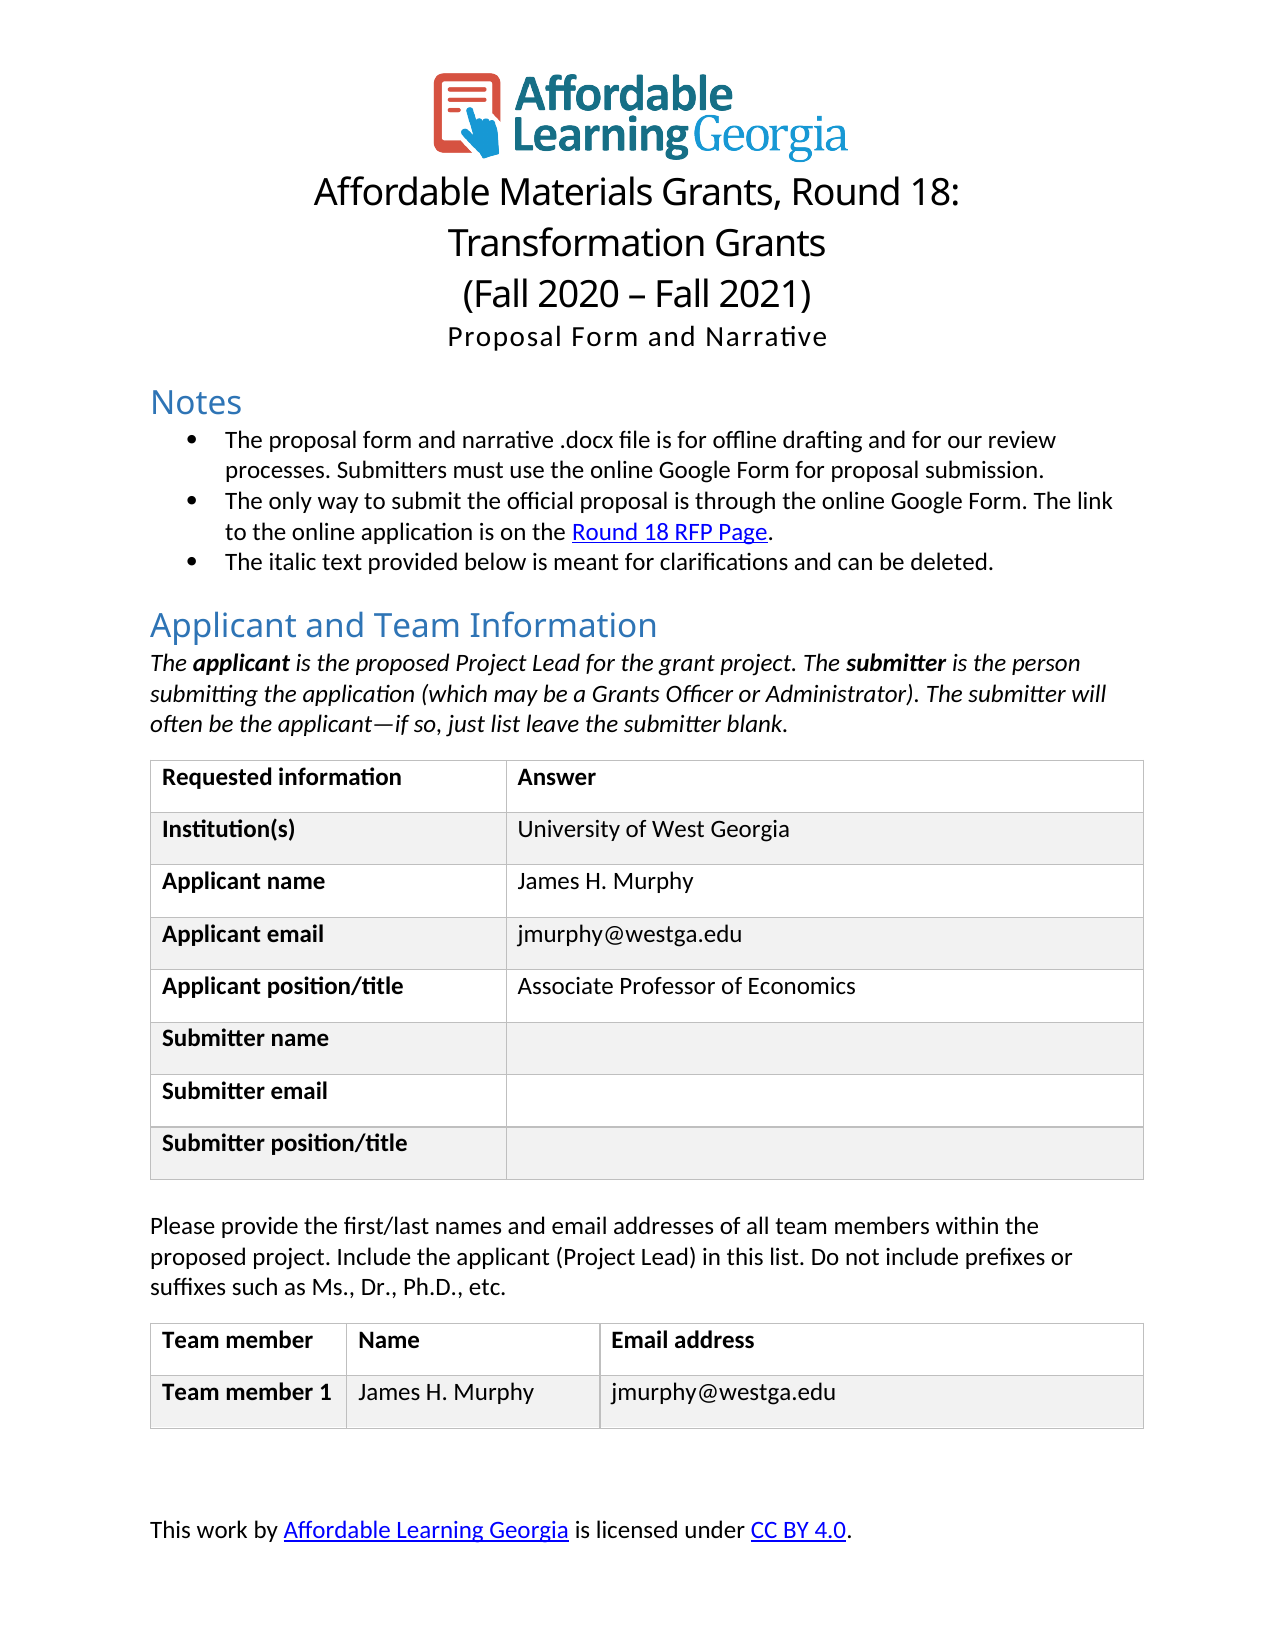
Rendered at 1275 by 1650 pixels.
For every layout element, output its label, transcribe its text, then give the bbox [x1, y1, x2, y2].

table_cell [507, 1075, 1143, 1126]
subtitle Notes [150, 379, 1125, 424]
list The proposal form and narrative .docx file is for offline drafting and for our review processes. Submitters must use the online Google Form for proposal submission. [187, 424, 1125, 485]
table_cell James H. Murphy [507, 865, 1143, 917]
table_header Requested information [151, 761, 506, 812]
text Please provide the first/last names and email addresses of all team members within the proposed project. Include the applicant (Project Lead) in this list. Do not include prefixes or suffixes such as Ms., Dr., Ph.D., etc. [150, 1180, 1125, 1302]
table_cell [507, 1023, 1143, 1074]
table_cell Institution(s) [151, 813, 506, 864]
title Transformation Grants [150, 216, 1125, 267]
table_cell Submitter position/title [151, 1128, 506, 1179]
table_header Email address [601, 1324, 1143, 1375]
table_cell James H. Murphy [347, 1376, 599, 1427]
subtitle Applicant and Team Information [150, 602, 1125, 647]
table_cell Applicant position/title [151, 970, 506, 1022]
table_cell University of West Georgia [507, 813, 1143, 864]
table_cell Submitter email [151, 1075, 506, 1126]
list The italic text provided below is meant for clarifications and can be deleted. [187, 546, 1125, 577]
table_cell jmurphy@westga.edu [507, 918, 1143, 969]
table_cell jmurphy@westga.edu [601, 1376, 1143, 1427]
text The applicant is the proposed Project Lead for the grant project. The submitter is the person submitting the application (which may be a Grants Officer or Administrator). The submitter will often be the applicant—if so, just list leave the submitter blank. [150, 647, 1125, 739]
table_cell Associate Professor of Economics [507, 970, 1143, 1022]
table_cell Applicant email [151, 918, 506, 969]
table_header Answer [507, 761, 1143, 812]
subtitle Proposal Form and Narrative [150, 318, 1125, 354]
table_header Name [347, 1324, 599, 1375]
picture [421, 60, 854, 166]
table_cell [507, 1128, 1143, 1179]
title Affordable Materials Grants, Round 18: [150, 165, 1125, 216]
table_header Team member [151, 1324, 346, 1375]
table_cell Team member 1 [151, 1376, 346, 1427]
title (Fall 2020 – Fall 2021) [150, 267, 1125, 318]
table_cell Submitter name [151, 1023, 506, 1074]
list The only way to submit the official proposal is through the online Google Form. The link to the online application is on the Round 18 RFP Page. [187, 485, 1125, 546]
table_cell Applicant name [151, 865, 506, 917]
